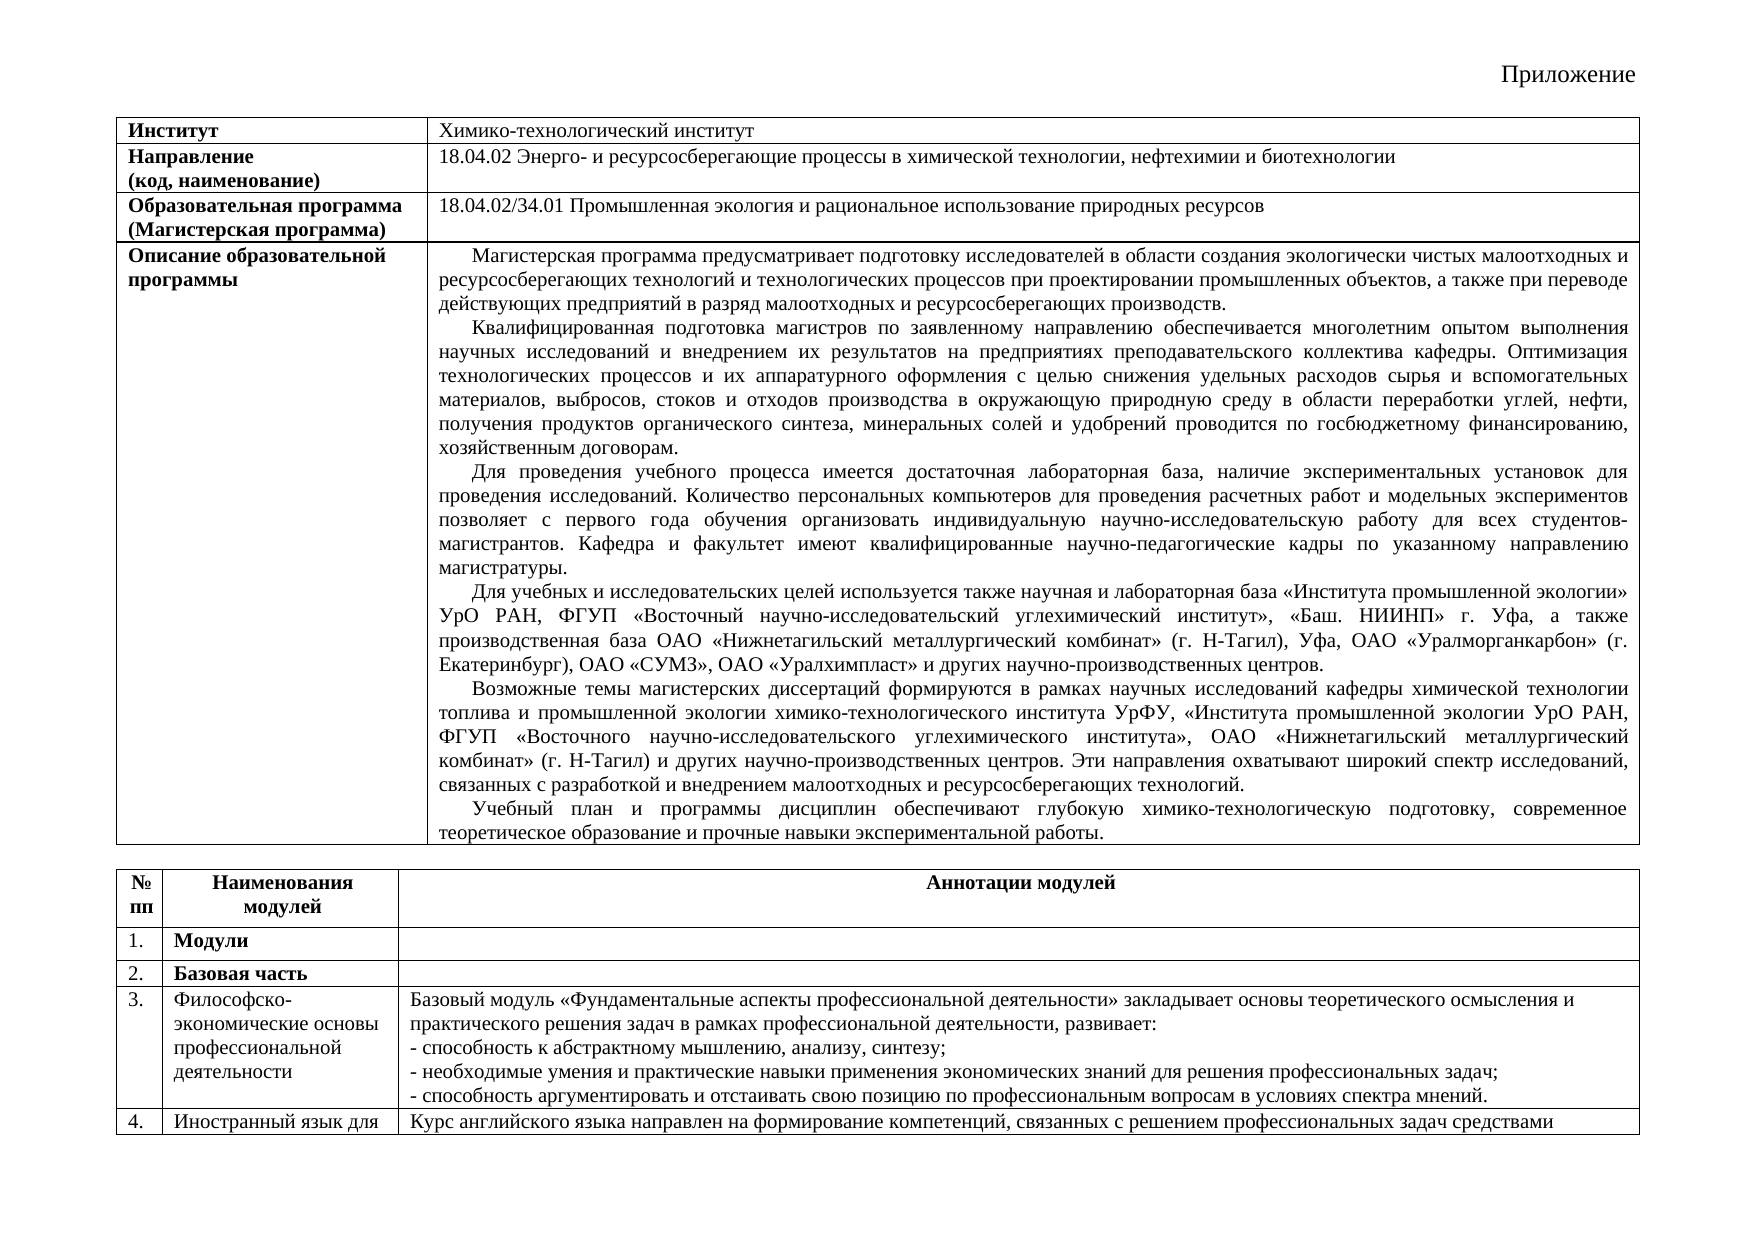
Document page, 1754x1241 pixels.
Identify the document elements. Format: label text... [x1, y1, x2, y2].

table_cell [399, 961, 1639, 986]
table_header Химико-технологический институт [428, 118, 1639, 143]
table_cell Модули [163, 928, 398, 959]
table_cell 18.04.02/34.01 Промышленная экология и рациональное использование природных ресурсов [428, 193, 1639, 241]
table_header Аннотации модулей [399, 870, 1639, 927]
table_cell [117, 928, 162, 959]
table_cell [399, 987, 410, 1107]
table_cell Направление (код, наименование) [117, 144, 427, 192]
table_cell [163, 1109, 398, 1134]
text Приложение [118, 59, 1636, 88]
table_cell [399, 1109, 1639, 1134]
table_header № пп [117, 870, 162, 927]
table_cell Магистерская программа предусматривает подготовку исследователей в области создания экологически чистых малоотходных и ресурсосберегающих технологий и технологических процессов при проектировании промышленных объектов, а также при переводе действующих предприятий в разряд малоотходных и ресурсосберегающих производств. Квалифицированная подготовка магистров по заявленному направлению обеспечивается многолетним опытом выполнения научных исследований и внедрением их результатов на предприятиях преподавательского коллектива кафедры. Оптимизация технологических процессов и их аппаратурного оформления с целью снижения удельных расходов сырья и вспомогательных материалов, выбросов, стоков и отходов производства в окружающую природную среду в области переработки углей, нефти, получения продуктов органического синтеза, минеральных солей и удобрений проводится по госбюджетному финансированию, хозяйственным договорам. Для проведения учебного процесса имеется достаточная лабораторная база, наличие экспериментальных установок для проведения исследований. Количество персональных компьютеров для проведения расчетных работ и модельных экспериментов позволяет с первого года обучения организовать индивидуальную научно-исследовательскую работу для всех студентов-магистрантов. Кафедра и факультет имеют квалифицированные научно-педагогические кадры по указанному направлению магистратуры. Для учебных и исследовательских целей используется также научная и лабораторная база «Института промышленной экологии» УрО РАН, ФГУП «Восточный научно-исследовательский углехимический институт», «Баш. НИИНП» г. Уфа, а также производственная база ОАО «Нижнетагильский металлургический комбинат» (г. Н-Тагил), Уфа, ОАО «Уралморганкарбон» (г. Екатеринбург), ОАО «СУМЗ», ОАО «Уралхимпласт» и других научно-производственных центров. Возможные темы магистерских диссертаций формируются в рамках научных исследований кафедры химической технологии топлива и промышленной экологии химико-технологического института УрФУ, «Института промышленной экологии УрО РАН, ФГУП «Восточного научно-исследовательского углехимического института», ОАО «Нижнетагильский металлургический комбинат» (г. Н-Тагил) и других научно-производственных центров. Эти направления охватывают широкий спектр исследований, связанных с разработкой и внедрением малоотходных и ресурсосберегающих технологий. Учебный план и программы дисциплин обеспечивают глубокую химико-технологическую подготовку, современное теоретическое образование и прочные навыки экспериментальной работы. [428, 243, 1639, 844]
table_cell [117, 961, 162, 986]
table_cell [117, 1109, 162, 1134]
table_header Институт [117, 118, 427, 143]
table_cell [117, 987, 162, 1107]
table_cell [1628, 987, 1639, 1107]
table_cell Базовая часть [163, 961, 398, 986]
table_cell Описание образовательной программы [117, 243, 427, 844]
table_cell 18.04.02 Энерго- и ресурсосберегающие процессы в химической технологии, нефтехимии и биотехнологии [428, 144, 1639, 192]
table_cell Образовательная программа (Магистерская программа) [117, 193, 427, 241]
table_header Наименования модулей [163, 870, 398, 927]
table_cell [399, 928, 1639, 959]
table_cell Философско-экономические основы профессиональной деятельности [163, 987, 398, 1107]
